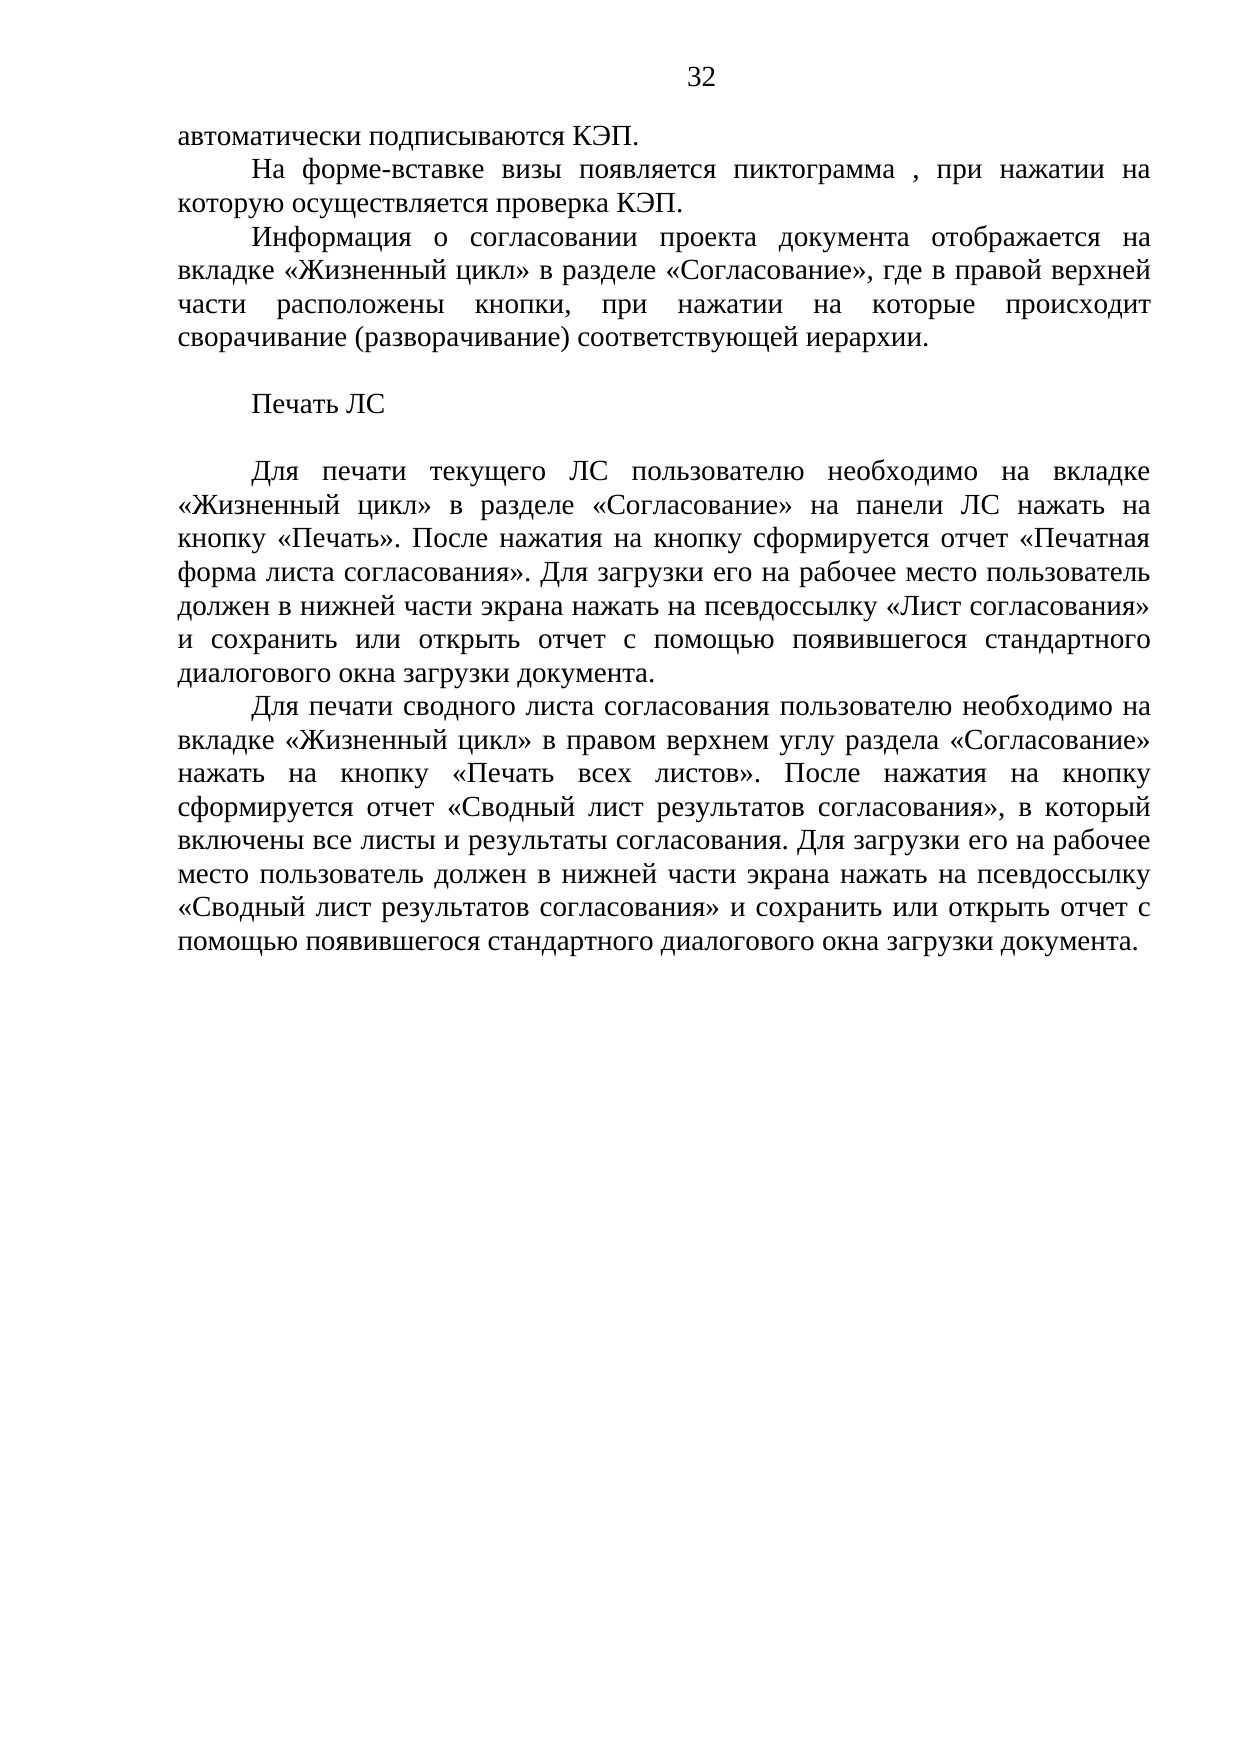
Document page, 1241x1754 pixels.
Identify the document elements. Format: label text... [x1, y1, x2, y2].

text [177, 118, 1152, 152]
text Информация о согласовании проекта документа отображается на вкладке «Жизненный цикл» в разделе «Согласование», где в правой верхней части расположены кнопки, при нажатии на которые происходит сворачивание (разворачивание) соответствующей иерархии. [177, 219, 1152, 353]
text Печать ЛС [177, 386, 1152, 420]
text На форме-вставке визы появляется пиктограмма , при нажатии на которую осуществляется проверка КЭП. [177, 152, 1152, 219]
text Для печати сводного листа согласования пользователю необходимо на вкладке «Жизненный цикл» в правом верхнем углу раздела «Согласование» нажать на кнопку «Печать всех листов». После нажатия на кнопку сформируется отчет «Сводный лист результатов согласования», в который включены все листы и результаты согласования. Для загрузки его на рабочее место пользователь должен в нижней части экрана нажать на псевдоссылку «Сводный лист результатов согласования» и сохранить или открыть отчет с помощью появившегося стандартного диалогового окна загрузки документа. [177, 688, 1152, 957]
text Для печати текущего ЛС пользователю необходимо на вкладке «Жизненный цикл» в разделе «Согласование» на панели ЛС нажать на кнопку «Печать». После нажатия на кнопку сформируется отчет «Печатная форма листа согласования». Для загрузки его на рабочее место пользователь должен в нижней части экрана нажать на псевдоссылку «Лист согласования» и сохранить или открыть отчет с помощью появившегося стандартного диалогового окна загрузки документа. [177, 453, 1152, 688]
